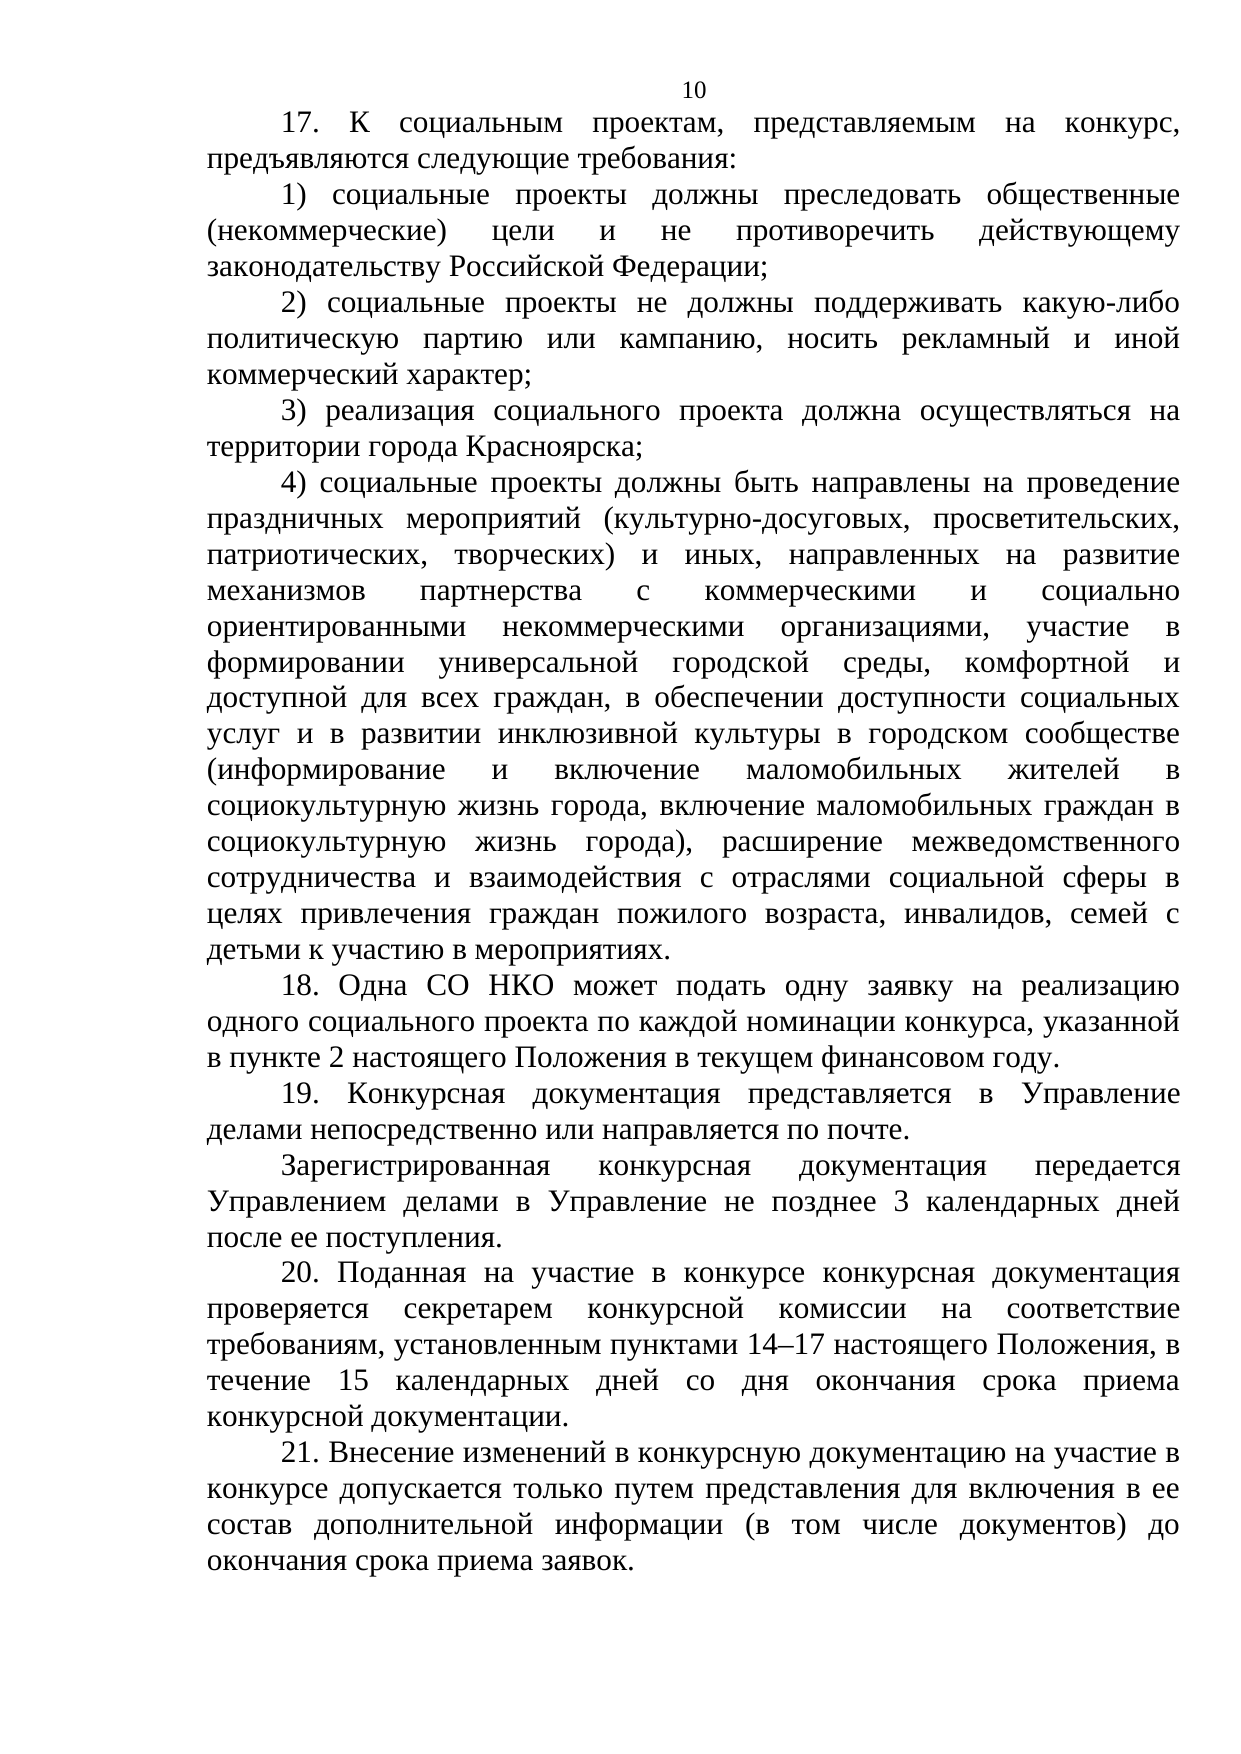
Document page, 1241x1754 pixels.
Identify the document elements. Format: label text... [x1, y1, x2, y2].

text 2) социальные проекты не должны поддерживать какую-либо политическую партию или кампанию, носить рекламный и иной коммерческий характер; [207, 283, 1181, 391]
text 18. Одна СО НКО может подать одну заявку на реализацию одного социального проекта по каждой номинации конкурса, указанной в пункте 2 настоящего Положения в текущем финансовом году. [207, 966, 1181, 1074]
text 4) социальные проекты должны быть направлены на проведение праздничных мероприятий (культурно-досуговых, просветительских, патриотических, творческих) и иных, направленных на развитие механизмов партнерства с коммерческими и социально ориентированными некоммерческими организациями, участие в формировании универсальной городской среды, комфортной и доступной для всех граждан, в обеспечении доступности социальных услуг и в развитии инклюзивной культуры в городском сообществе (информирование и включение маломобильных жителей в социокультурную жизнь города, включение маломобильных граждан в социокультурную жизнь города), расширение межведомственного сотрудничества и взаимодействия с отраслями социальной сферы в целях привлечения граждан пожилого возраста, инвалидов, семей с детьми к участию в мероприятиях. [207, 463, 1181, 966]
text 17. К социальным проектам, представляемым на конкурс, предъявляются следующие требования: [207, 104, 1181, 176]
text Зарегистрированная конкурсная документация передается Управлением делами в Управление не позднее 3 календарных дней после ее поступления. [207, 1146, 1181, 1254]
text 1) социальные проекты должны преследовать общественные (некоммерческие) цели и не противоречить действующему законодательству Российской Федерации; [207, 176, 1181, 283]
text 3) реализация социального проекта должна осуществляться на территории города Красноярска; [207, 391, 1181, 463]
text 21. Внесение изменений в конкурсную документацию на участие в конкурсе допускается только путем представления для включения в ее состав дополнительной информации (в том числе документов) до окончания срока приема заявок. [207, 1433, 1181, 1577]
text 19. Конкурсная документация представляется в Управление делами непосредственно или направляется по почте. [207, 1074, 1181, 1146]
text 20. Поданная на участие в конкурсе конкурсная документация проверяется секретарем конкурсной комиссии на соответствие требованиям, установленным пунктами 14–17 настоящего Положения, в течение 15 календарных дней со дня окончания срока приема конкурсной документации. [207, 1254, 1181, 1433]
